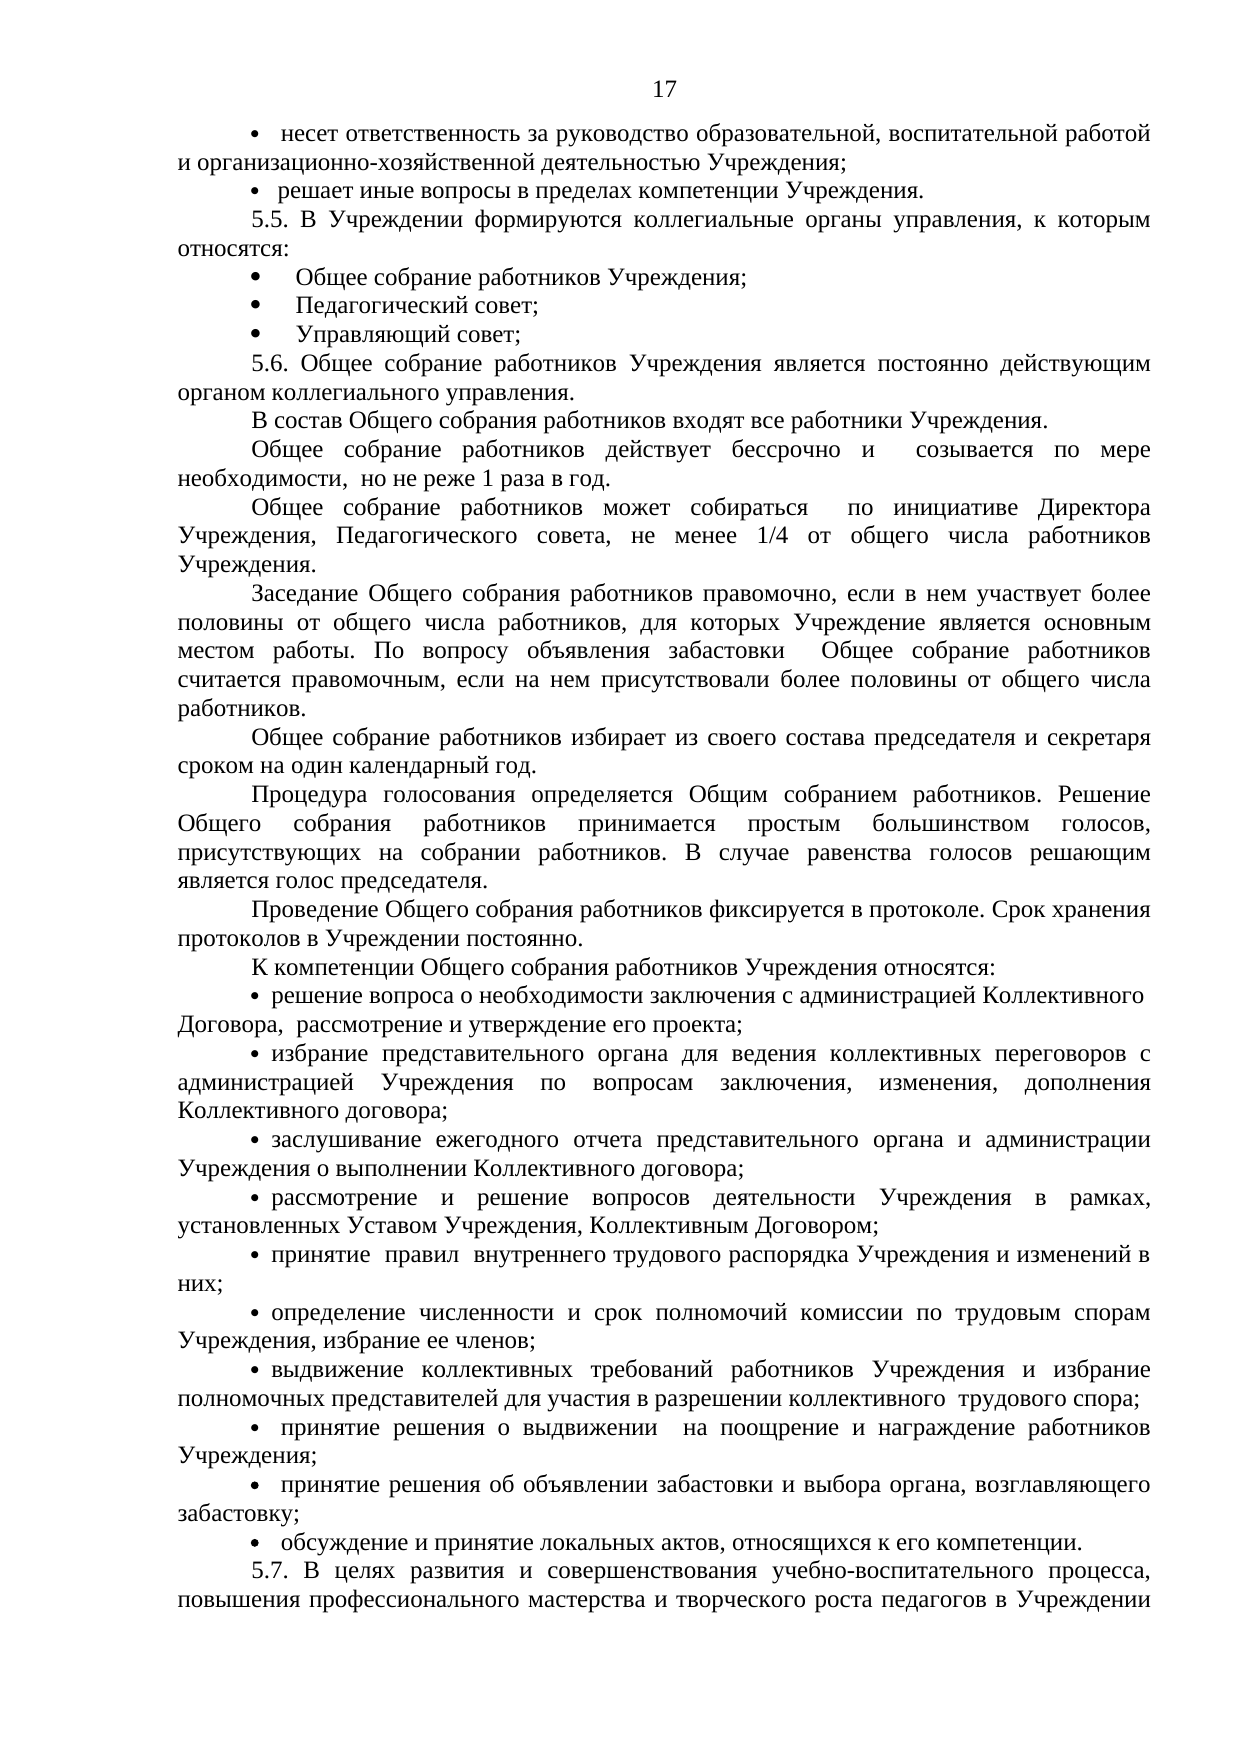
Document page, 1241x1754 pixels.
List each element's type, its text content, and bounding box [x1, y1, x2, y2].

list обсуждение и принятие локальных актов, относящихся к его компетенции. [177, 1527, 1152, 1556]
text Проведение Общего собрания работников фиксируется в протоколе. Срок хранения протоколов в Учреждении постоянно. [177, 894, 1152, 952]
text К компетенции Общего собрания работников Учреждения относятся: [177, 952, 1152, 981]
list выдвижение коллективных требований работников Учреждения и избрание полномочных представителей для участия в разрешении коллективного трудового спора; [177, 1354, 1152, 1412]
list определение численности и срок полномочий комиссии по трудовым спорам Учреждения, избрание ее членов; [177, 1297, 1152, 1354]
text Общее собрание работников избирает из своего состава председателя и секретаря сроком на один календарный год. [177, 722, 1152, 779]
list принятие правил внутреннего трудового распорядка Учреждения и изменений в них; [177, 1239, 1152, 1297]
text Общее собрание работников может собираться по инициативе Директора Учреждения, Педагогического совета, не менее 1/4 от общего числа работников Учреждения. [177, 492, 1152, 578]
list Общее собрание работников Учреждения; [251, 262, 1152, 291]
list рассмотрение и решение вопросов деятельности Учреждения в рамках, установленных Уставом Учреждения, Коллективным Договором; [177, 1182, 1152, 1239]
list Педагогический совет; [251, 291, 1152, 319]
list принятие решения о выдвижении на поощрение и награждение работников Учреждения; [177, 1412, 1152, 1469]
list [177, 1556, 1152, 1613]
text Процедура голосования определяется Общим собранием работников. Решение Общего собрания работников принимается простым большинством голосов, присутствующих на собрании работников. В случае равенства голосов решающим является голос председателя. [177, 779, 1152, 894]
text 5.5. В Учреждении формируются коллегиальные органы управления, к которым относятся: [177, 204, 1152, 262]
text Заседание Общего собрания работников правомочно, если в нем участвует более половины от общего числа работников, для которых Учреждение является основным местом работы. По вопросу объявления забастовки Общее собрание работников считается правомочным, если на нем присутствовали более половины от общего числа работников. [177, 578, 1152, 722]
text В состав Общего собрания работников входят все работники Учреждения. [177, 406, 1152, 434]
text Общее собрание работников действует бессрочно и созывается по мере необходимости, но не реже 1 раза в год. [177, 434, 1152, 492]
list решение вопроса о необходимости заключения с администрацией Коллективного Договора, рассмотрение и утверждение его проекта; [177, 981, 1152, 1038]
list избрание представительного органа для ведения коллективных переговоров с администрацией Учреждения по вопросам заключения, изменения, дополнения Коллективного договора; [177, 1038, 1152, 1124]
list принятие решения об объявлении забастовки и выбора органа, возглавляющего забастовку; [177, 1469, 1152, 1527]
list решает иные вопросы в пределах компетенции Учреждения. [177, 176, 1152, 204]
list Управляющий совет; [251, 319, 1152, 348]
text 5.6. Общее собрание работников Учреждения является постоянно действующим органом коллегиального управления. [177, 348, 1152, 406]
list несет ответственность за руководство образовательной, воспитательной работой и организационно-хозяйственной деятельностью Учреждения; [177, 118, 1152, 176]
list заслушивание ежегодного отчета представительного органа и администрации Учреждения о выполнении Коллективного договора; [177, 1124, 1152, 1182]
